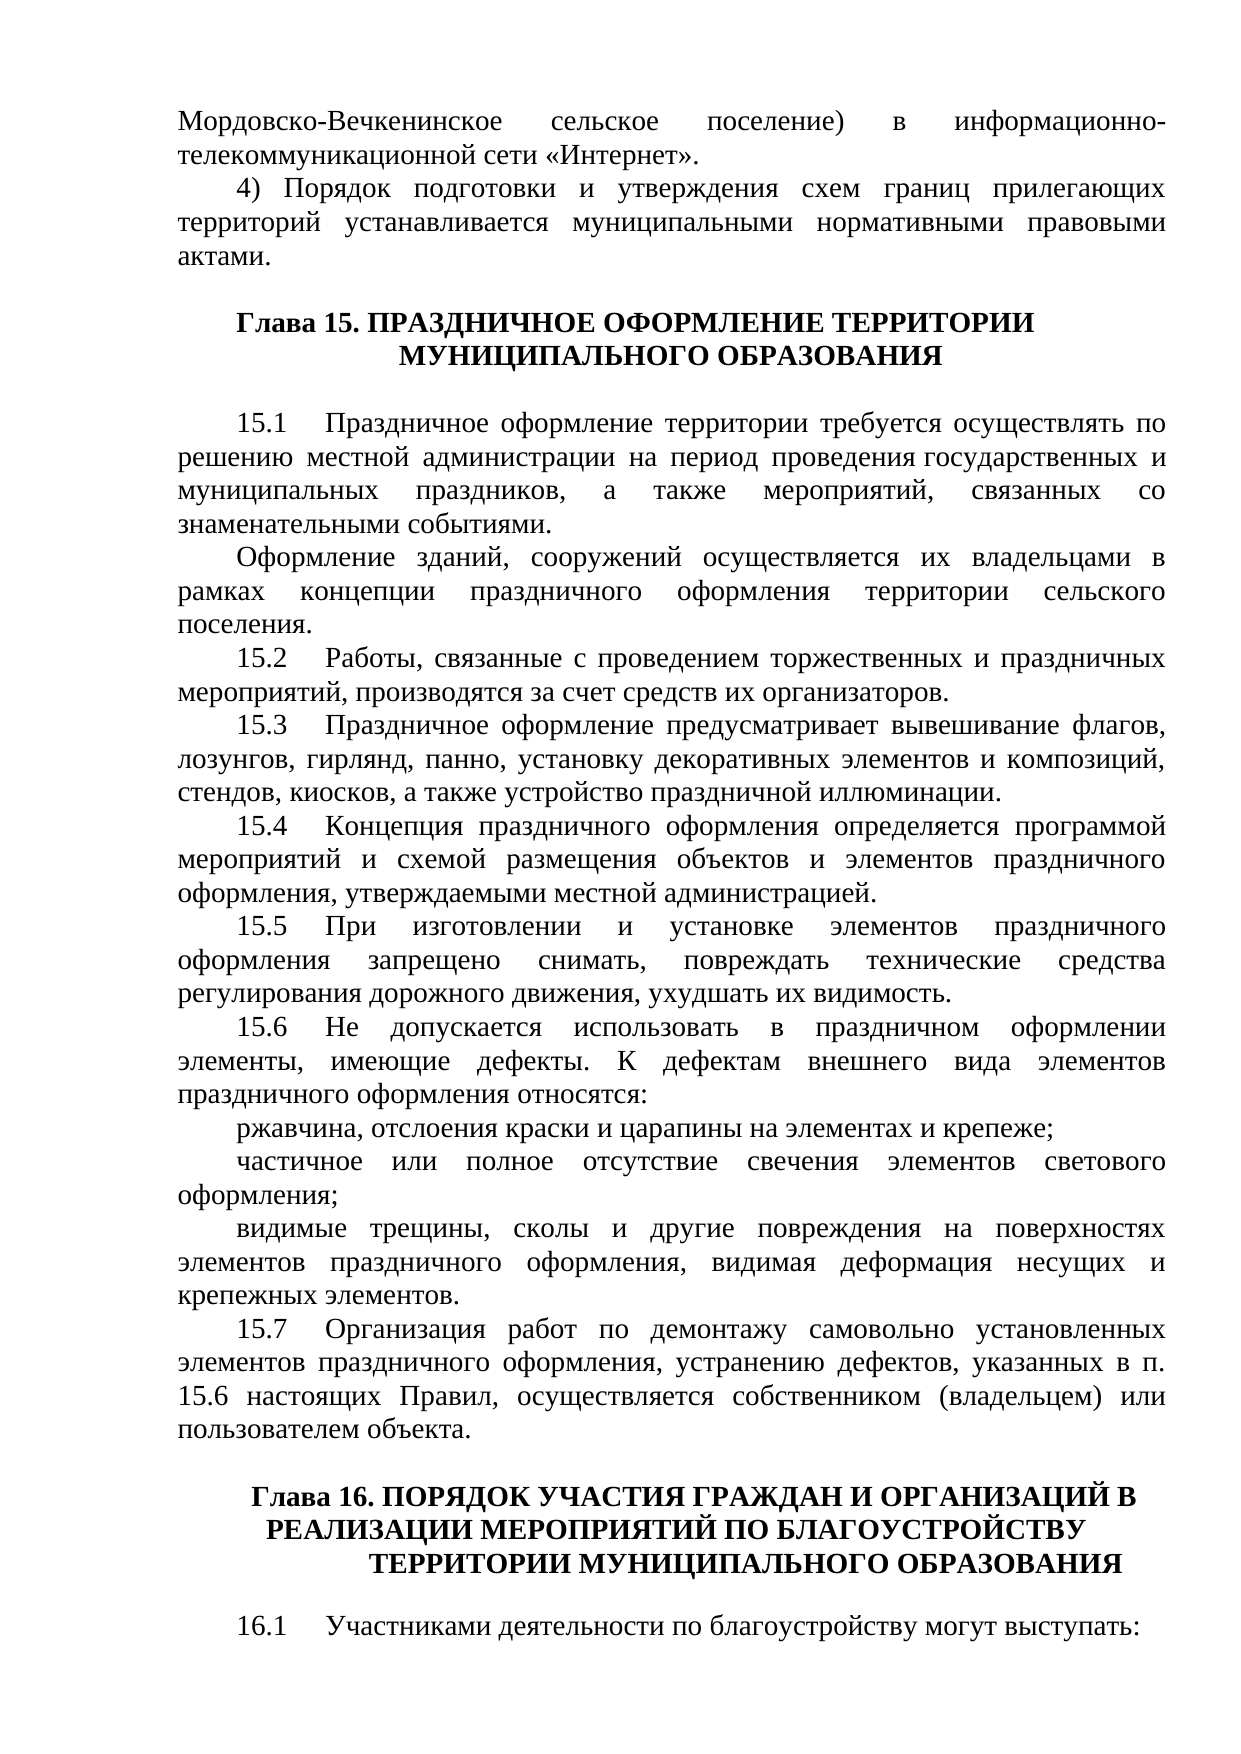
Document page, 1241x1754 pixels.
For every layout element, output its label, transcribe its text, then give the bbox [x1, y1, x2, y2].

text 4) Порядок подготовки и утверждения схем границ прилегающих территорий устанавливается муниципальными нормативными правовыми актами. [177, 171, 1167, 271]
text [177, 103, 1167, 171]
list При изготовлении и установке элементов праздничного оформления запрещено снимать, повреждать технические средства регулирования дорожного движения, ухудшать их видимость. [177, 908, 1167, 1009]
text частичное или полное отсутствие свечения элементов светового оформления; [177, 1143, 1167, 1210]
list Праздничное оформление предусматривает вывешивание флагов, лозунгов, гирлянд, панно, установку декоративных элементов и композиций, стендов, киосков, а также устройство праздничной иллюминации. [177, 707, 1167, 808]
text ржавчина, отслоения краски и царапины на элементах и крепеже; [177, 1110, 1167, 1143]
list Праздничное оформление территории требуется осуществлять по решению местной администрации на период проведения государственных и муниципальных праздников, а также мероприятий, связанных со знаменательными событиями. [177, 405, 1167, 539]
list Организация работ по демонтажу самовольно установленных элементов праздничного оформления, устранению дефектов, указанных в п. 15.6 настоящих Правил, осуществляется собственником (владельцем) или пользователем объекта. [177, 1311, 1167, 1445]
text Глава 16. ПОРЯДОК УЧАСТИЯ ГРАЖДАН И ОРГАНИЗАЦИЙ В РЕАЛИЗАЦИИ МЕРОПРИЯТИЙ ПО БЛАГОУСТРОЙСТВУ ТЕРРИТОРИИ МУНИЦИПАЛЬНОГО ОБРАЗОВАНИЯ [177, 1479, 1167, 1579]
text Оформление зданий, сооружений осуществляется их владельцами в рамках концепции праздничного оформления территории сельского поселения. [177, 539, 1167, 640]
list Концепция праздничного оформления определяется программой мероприятий и схемой размещения объектов и элементов праздничного оформления, утверждаемыми местной администрацией. [177, 808, 1167, 908]
list Не допускается использовать в праздничном оформлении элементы, имеющие дефекты. К дефектам внешнего вида элементов праздничного оформления относятся: [177, 1009, 1167, 1110]
list Участниками деятельности по благоустройству могут выступать: [177, 1608, 1167, 1642]
text видимые трещины, сколы и другие повреждения на поверхностях элементов праздничного оформления, видимая деформация несущих и крепежных элементов. [177, 1210, 1167, 1311]
text Глава 15. ПРАЗДНИЧНОЕ ОФОРМЛЕНИЕ ТЕРРИТОРИИ МУНИЦИПАЛЬНОГО ОБРАЗОВАНИЯ [177, 305, 1167, 372]
list Работы, связанные с проведением торжественных и праздничных мероприятий, производятся за счет средств их организаторов. [177, 640, 1167, 707]
